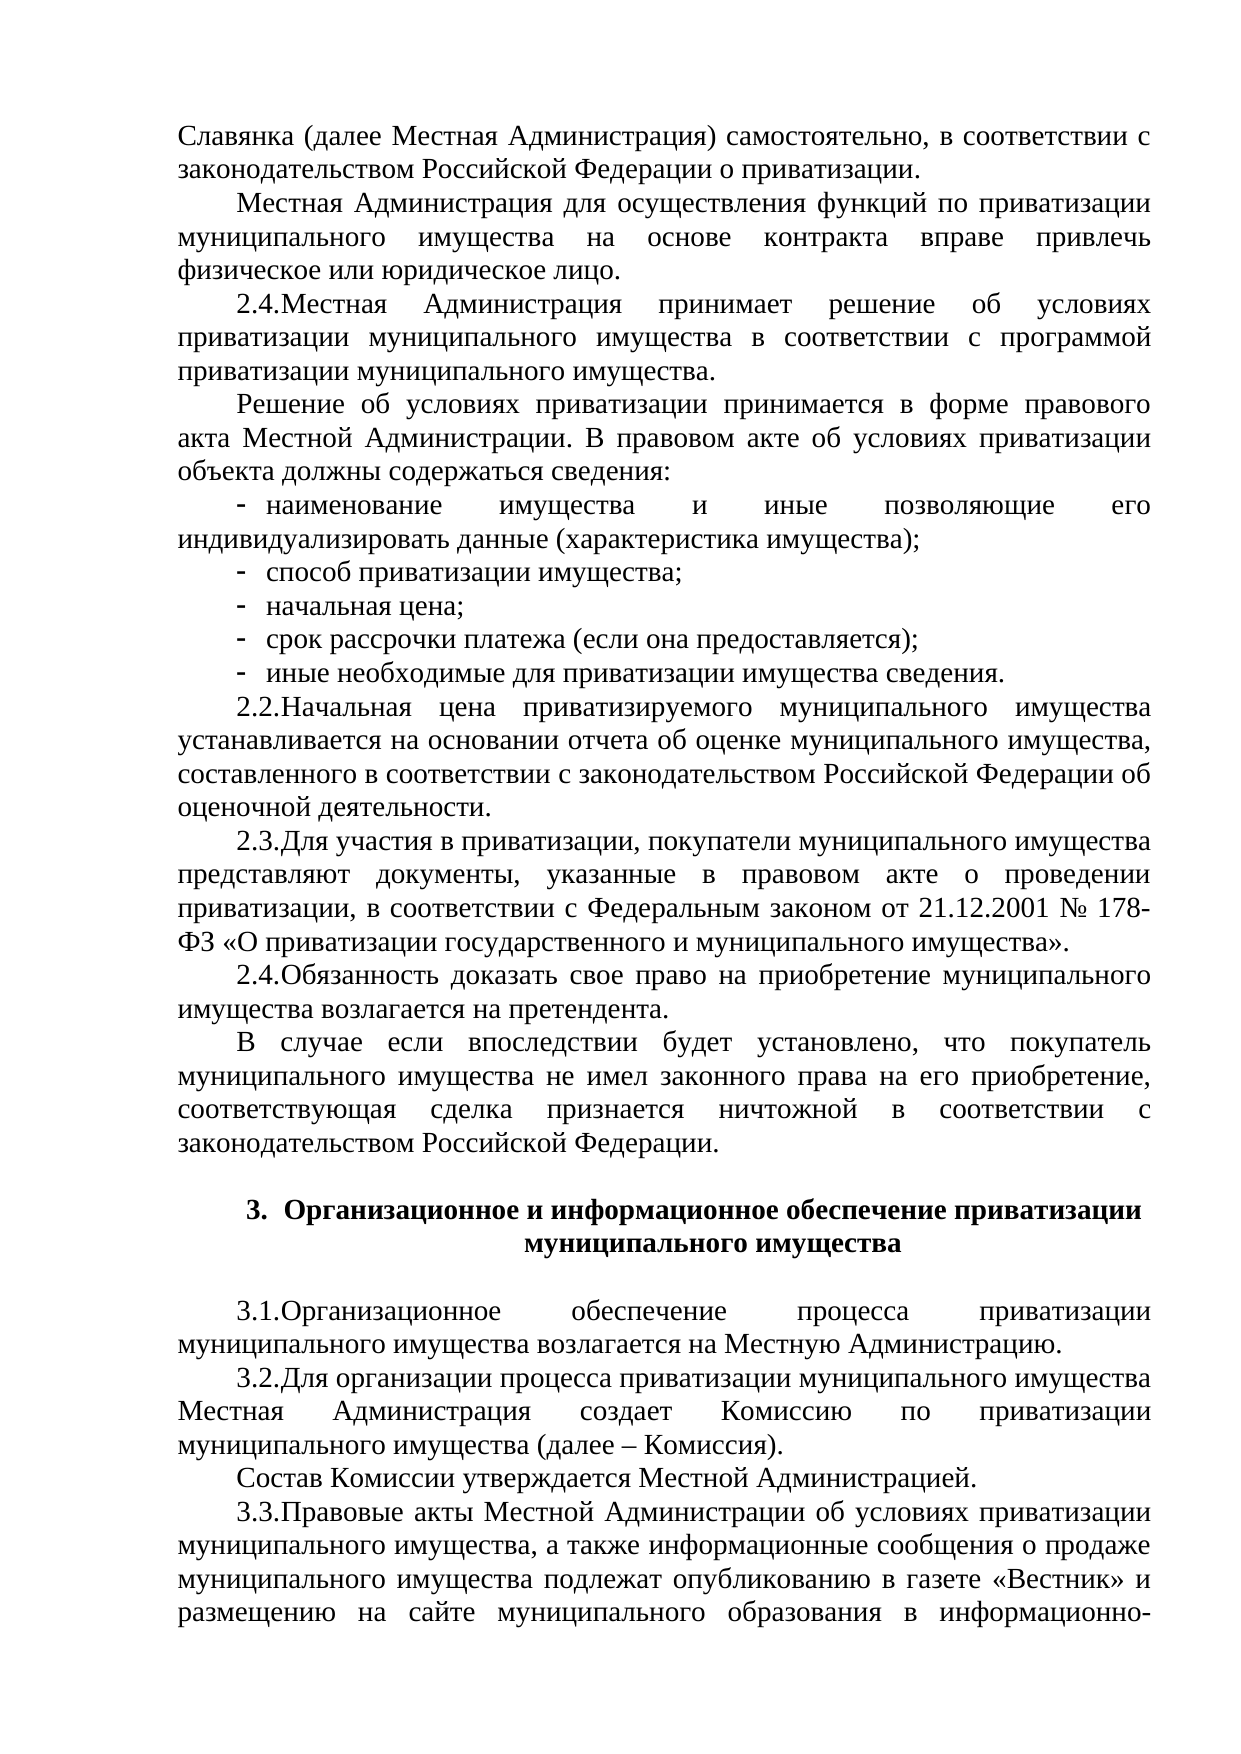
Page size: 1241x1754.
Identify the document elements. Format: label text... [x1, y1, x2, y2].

text 2.3. Для участия в приватизации, покупатели муниципального имущества представляют документы, указанные в правовом акте о проведении приватизации, в соответствии с Федеральным законом от 21.12.2001 № 178-ФЗ «О приватизации государственного и муниципального имущества». [177, 823, 1152, 957]
list Организационное обеспечение процесса приватизации муниципального имущества возлагается на Местную Администрацию. [177, 1293, 1152, 1360]
list срок рассрочки платежа (если она предоставляется); [177, 622, 1152, 655]
text Местная Администрация для осуществления функций по приватизации муниципального имущества на основе контракта вправе привлечь физическое или юридическое лицо. [177, 185, 1152, 286]
list Организационное и информационное обеспечение приватизации муниципального имущества [236, 1192, 1152, 1259]
list Местная Администрация принимает решение об условиях приватизации муниципального имущества в соответствии с программой приватизации муниципального имущества. [177, 286, 1152, 386]
list наименование имущества и иные позволяющие его индивидуализировать данные (характеристика имущества); [177, 487, 1152, 554]
text 2.2. Начальная цена приватизируемого муниципального имущества устанавливается на основании отчета об оценке муниципального имущества, составленного в соответствии с законодательством Российской Федерации об оценочной деятельности. [177, 689, 1152, 823]
list иные необходимые для приватизации имущества сведения. [177, 655, 1152, 689]
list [177, 1494, 1152, 1628]
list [177, 118, 1152, 185]
text Состав Комиссии утверждается Местной Администрацией. [177, 1460, 1152, 1494]
list начальная цена; [177, 588, 1152, 622]
text Решение об условиях приватизации принимается в форме правового акта Местной Администрации. В правовом акте об условиях приватизации объекта должны содержаться сведения: [177, 386, 1152, 487]
text В случае если впоследствии будет установлено, что покупатель муниципального имущества не имел законного права на его приобретение, соответствующая сделка признается ничтожной в соответствии с законодательством Российской Федерации. [177, 1024, 1152, 1158]
list Для организации процесса приватизации муниципального имущества Местная Администрация создает Комиссию по приватизации муниципального имущества (далее – Комиссия). [177, 1360, 1152, 1460]
text 2.4. Обязанность доказать свое право на приобретение муниципального имущества возлагается на претендента. [177, 957, 1152, 1024]
list способ приватизации имущества; [177, 554, 1152, 588]
